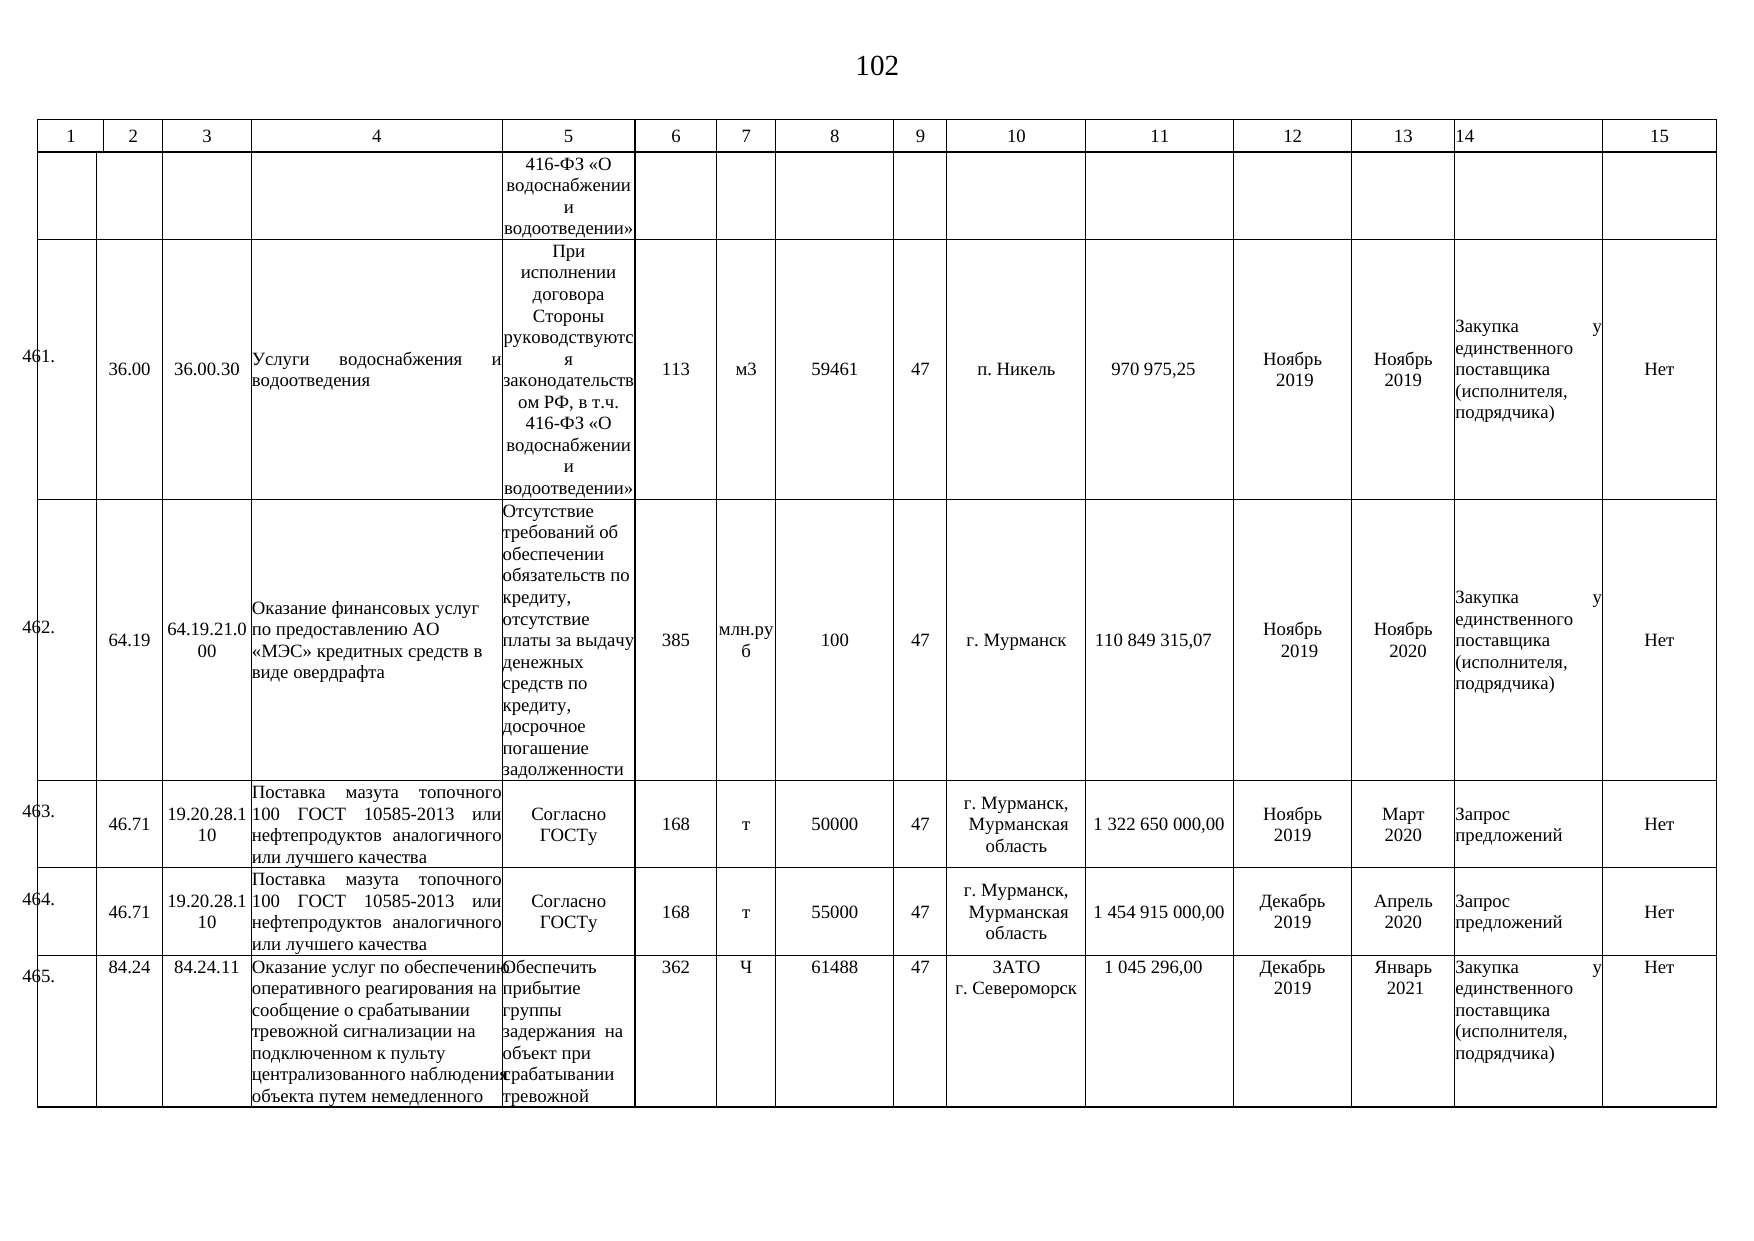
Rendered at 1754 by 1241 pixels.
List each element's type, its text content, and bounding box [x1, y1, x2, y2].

table_header 15 [1603, 120, 1716, 151]
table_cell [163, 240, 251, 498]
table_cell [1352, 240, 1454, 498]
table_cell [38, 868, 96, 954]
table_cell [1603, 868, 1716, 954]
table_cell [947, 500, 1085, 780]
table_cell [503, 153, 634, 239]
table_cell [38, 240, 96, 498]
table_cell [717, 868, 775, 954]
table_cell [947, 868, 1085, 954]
table_header 8 [776, 120, 893, 151]
table_header 7 [717, 120, 775, 151]
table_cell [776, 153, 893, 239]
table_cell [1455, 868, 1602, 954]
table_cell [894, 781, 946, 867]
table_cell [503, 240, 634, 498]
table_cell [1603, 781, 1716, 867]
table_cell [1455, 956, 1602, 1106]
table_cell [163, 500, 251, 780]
table_header 1 [38, 120, 103, 151]
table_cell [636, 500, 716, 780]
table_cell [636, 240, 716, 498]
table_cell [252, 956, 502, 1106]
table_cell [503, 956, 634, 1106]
table_header 10 [947, 120, 1085, 151]
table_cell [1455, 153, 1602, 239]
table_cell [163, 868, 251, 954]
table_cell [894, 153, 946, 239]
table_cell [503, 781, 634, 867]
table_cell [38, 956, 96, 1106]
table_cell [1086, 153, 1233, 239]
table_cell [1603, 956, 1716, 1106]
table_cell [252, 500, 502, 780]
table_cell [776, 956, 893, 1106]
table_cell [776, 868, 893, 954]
table_header 13 [1352, 120, 1454, 151]
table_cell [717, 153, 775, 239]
table_header 11 [1086, 120, 1233, 151]
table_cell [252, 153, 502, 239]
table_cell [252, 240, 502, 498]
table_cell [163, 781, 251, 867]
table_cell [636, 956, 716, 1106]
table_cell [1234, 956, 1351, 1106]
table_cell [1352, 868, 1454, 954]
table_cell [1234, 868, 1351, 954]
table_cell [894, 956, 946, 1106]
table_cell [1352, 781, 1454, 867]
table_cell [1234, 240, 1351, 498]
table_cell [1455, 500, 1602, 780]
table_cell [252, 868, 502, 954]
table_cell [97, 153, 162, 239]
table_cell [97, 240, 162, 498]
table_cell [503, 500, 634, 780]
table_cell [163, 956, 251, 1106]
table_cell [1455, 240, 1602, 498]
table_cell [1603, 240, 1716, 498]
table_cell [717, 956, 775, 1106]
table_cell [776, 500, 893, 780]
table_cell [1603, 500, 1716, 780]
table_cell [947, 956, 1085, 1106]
table_header 5 [503, 120, 634, 151]
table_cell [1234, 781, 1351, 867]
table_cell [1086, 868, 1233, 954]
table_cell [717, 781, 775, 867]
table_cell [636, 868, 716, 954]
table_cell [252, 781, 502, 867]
table_header 3 [163, 120, 251, 151]
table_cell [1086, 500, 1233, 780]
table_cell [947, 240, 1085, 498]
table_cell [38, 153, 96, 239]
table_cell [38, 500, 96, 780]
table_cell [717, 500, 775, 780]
table_header 14 [1455, 120, 1602, 151]
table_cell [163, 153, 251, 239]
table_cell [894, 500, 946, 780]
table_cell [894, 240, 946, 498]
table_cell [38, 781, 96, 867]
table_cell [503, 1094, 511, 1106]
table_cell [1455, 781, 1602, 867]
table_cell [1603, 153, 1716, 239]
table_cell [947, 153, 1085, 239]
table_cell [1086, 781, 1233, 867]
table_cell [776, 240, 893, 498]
table_header 2 [104, 120, 162, 151]
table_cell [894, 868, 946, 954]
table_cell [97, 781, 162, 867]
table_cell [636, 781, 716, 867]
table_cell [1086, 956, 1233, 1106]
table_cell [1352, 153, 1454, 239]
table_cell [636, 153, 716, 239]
table_header 12 [1234, 120, 1351, 151]
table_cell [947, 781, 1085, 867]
table_header 4 [252, 120, 502, 151]
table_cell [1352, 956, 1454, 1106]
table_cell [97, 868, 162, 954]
table_header 9 [894, 120, 946, 151]
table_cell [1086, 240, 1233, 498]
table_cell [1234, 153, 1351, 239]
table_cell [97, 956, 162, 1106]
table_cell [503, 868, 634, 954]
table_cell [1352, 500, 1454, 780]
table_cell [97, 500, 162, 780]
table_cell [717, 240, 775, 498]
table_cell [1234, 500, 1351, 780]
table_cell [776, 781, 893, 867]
table_header 6 [636, 120, 716, 151]
